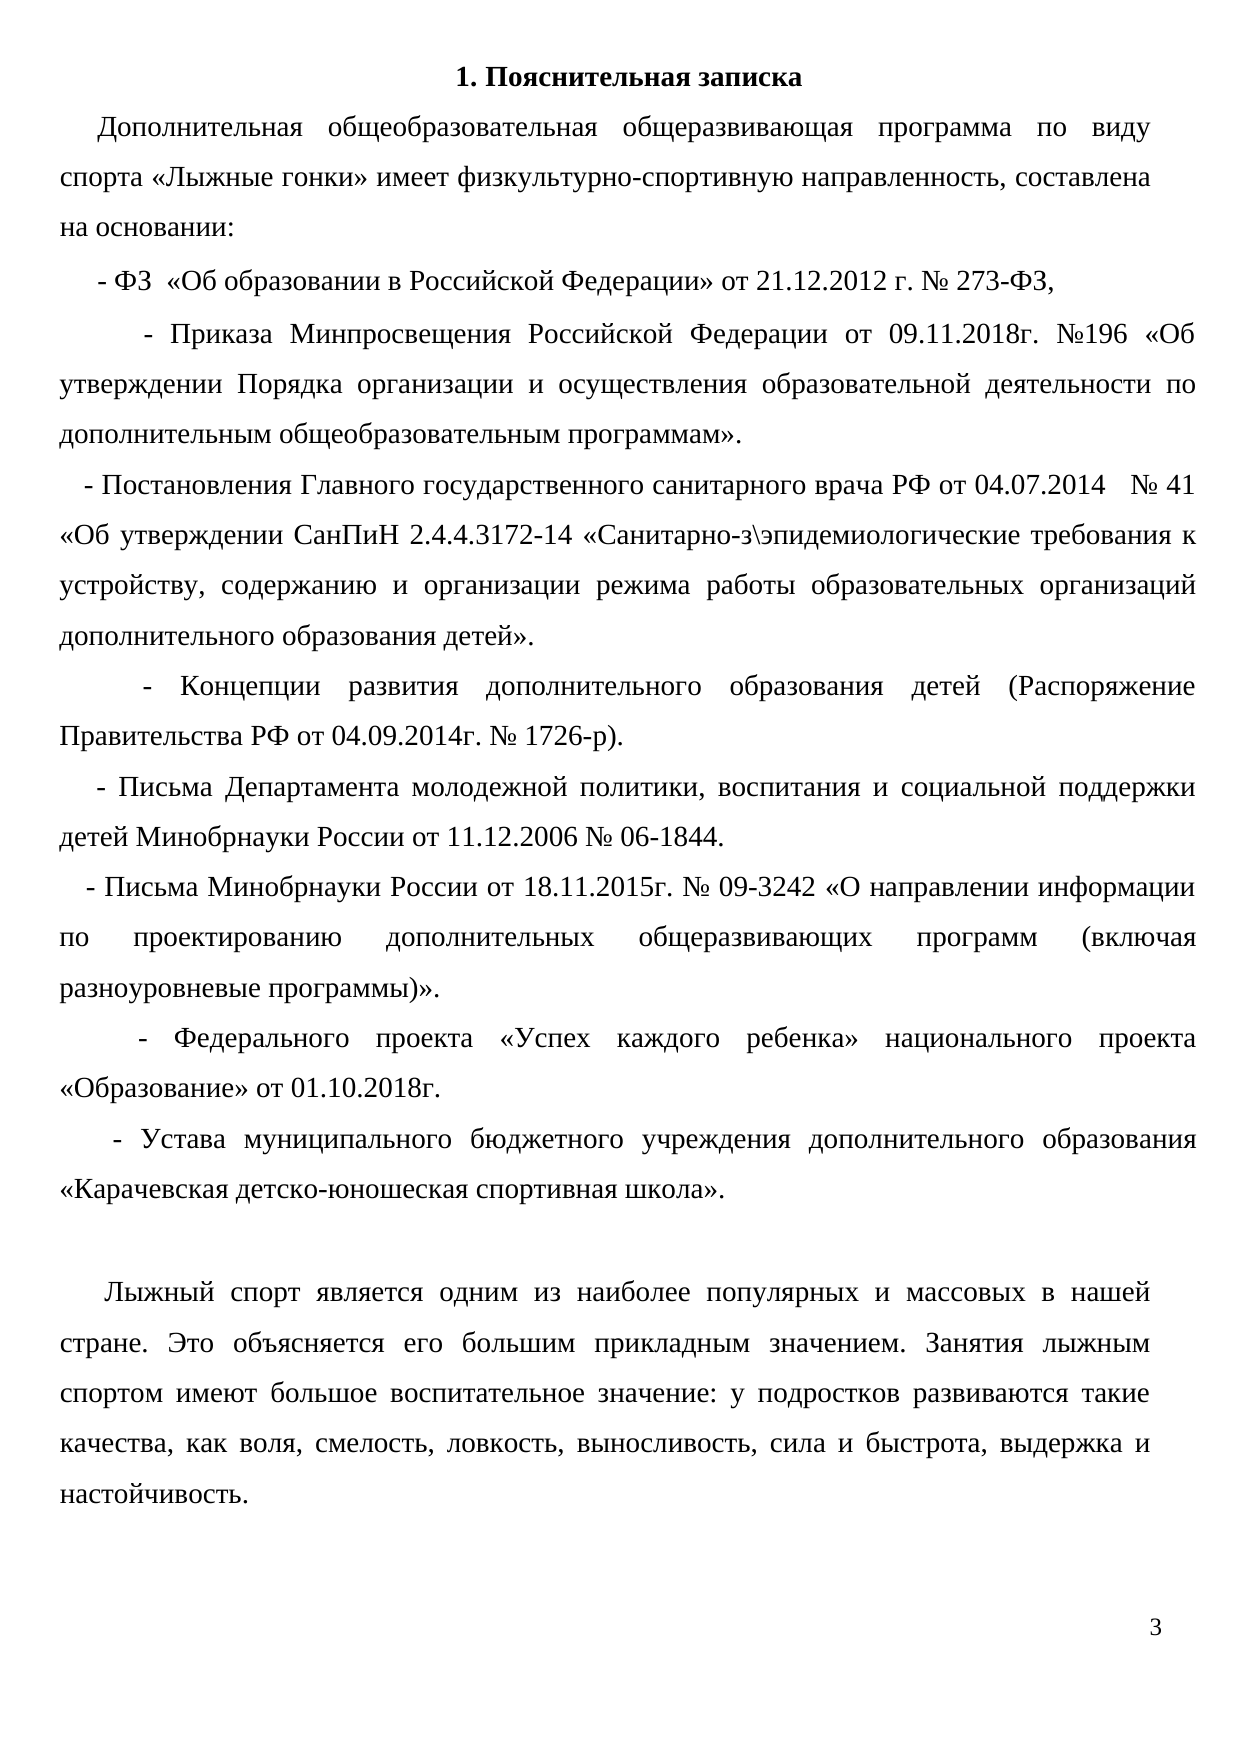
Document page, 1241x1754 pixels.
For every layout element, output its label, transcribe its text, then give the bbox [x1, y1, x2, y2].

text - Концепции развития дополнительного образования детей (Распоряжение Правительства РФ от 04.09.2014г. № 1726-р). [59, 668, 1197, 752]
text 1. Пояснительная записка [61, 59, 1197, 93]
text - Письма Департамента молодежной политики, воспитания и социальной поддержки детей Минобрнауки России от 11.12.2006 № 06-1844. [59, 769, 1197, 852]
text Лыжный спорт является одним из наиболее популярных и массовых в нашей стране. Это объясняется его большим прикладным значением. Занятия лыжным спортом имеют большое воспитательное значение: у подростков развиваются такие качества, как воля, смелость, ловкость, выносливость, сила и быстрота, выдержка и настойчивость. [59, 1274, 1151, 1509]
text Дополнительная общеобразовательная общеразвивающая программа по виду спорта «Лыжные гонки» имеет физкультурно-спортивную направленность, составлена на основании: [59, 109, 1152, 243]
text - Приказа Минпросвещения Российской Федерации от 09.11.2018г. №196 «Об утверждении Порядка организации и осуществления образовательной деятельности по дополнительным общеобразовательным программам». [59, 316, 1197, 450]
text - Постановления Главного государственного санитарного врача РФ от 04.07.2014 № 41 «Об утверждении СанПиН 2.4.4.3172-14 «Санитарно-з\эпидемиологические требования к устройству, содержанию и организации режима работы образовательных организаций дополнительного образования детей». [59, 467, 1197, 651]
text - ФЗ «Об образовании в Российской Федерации» от 21.12.2012 г. № 273-ФЗ, [59, 263, 1152, 296]
text - Федерального проекта «Успех каждого ребенка» национального проекта «Образование» от 01.10.2018г. [59, 1020, 1197, 1104]
text - Устава муниципального бюджетного учреждения дополнительного образования «Карачевская детско-юношеская спортивная школа». [59, 1121, 1197, 1205]
text - Письма Минобрнауки России от 18.11.2015г. № 09-3242 «О направлении информации по проектированию дополнительных общеразвивающих программ (включая разноуровневые программы)». [59, 869, 1197, 1003]
